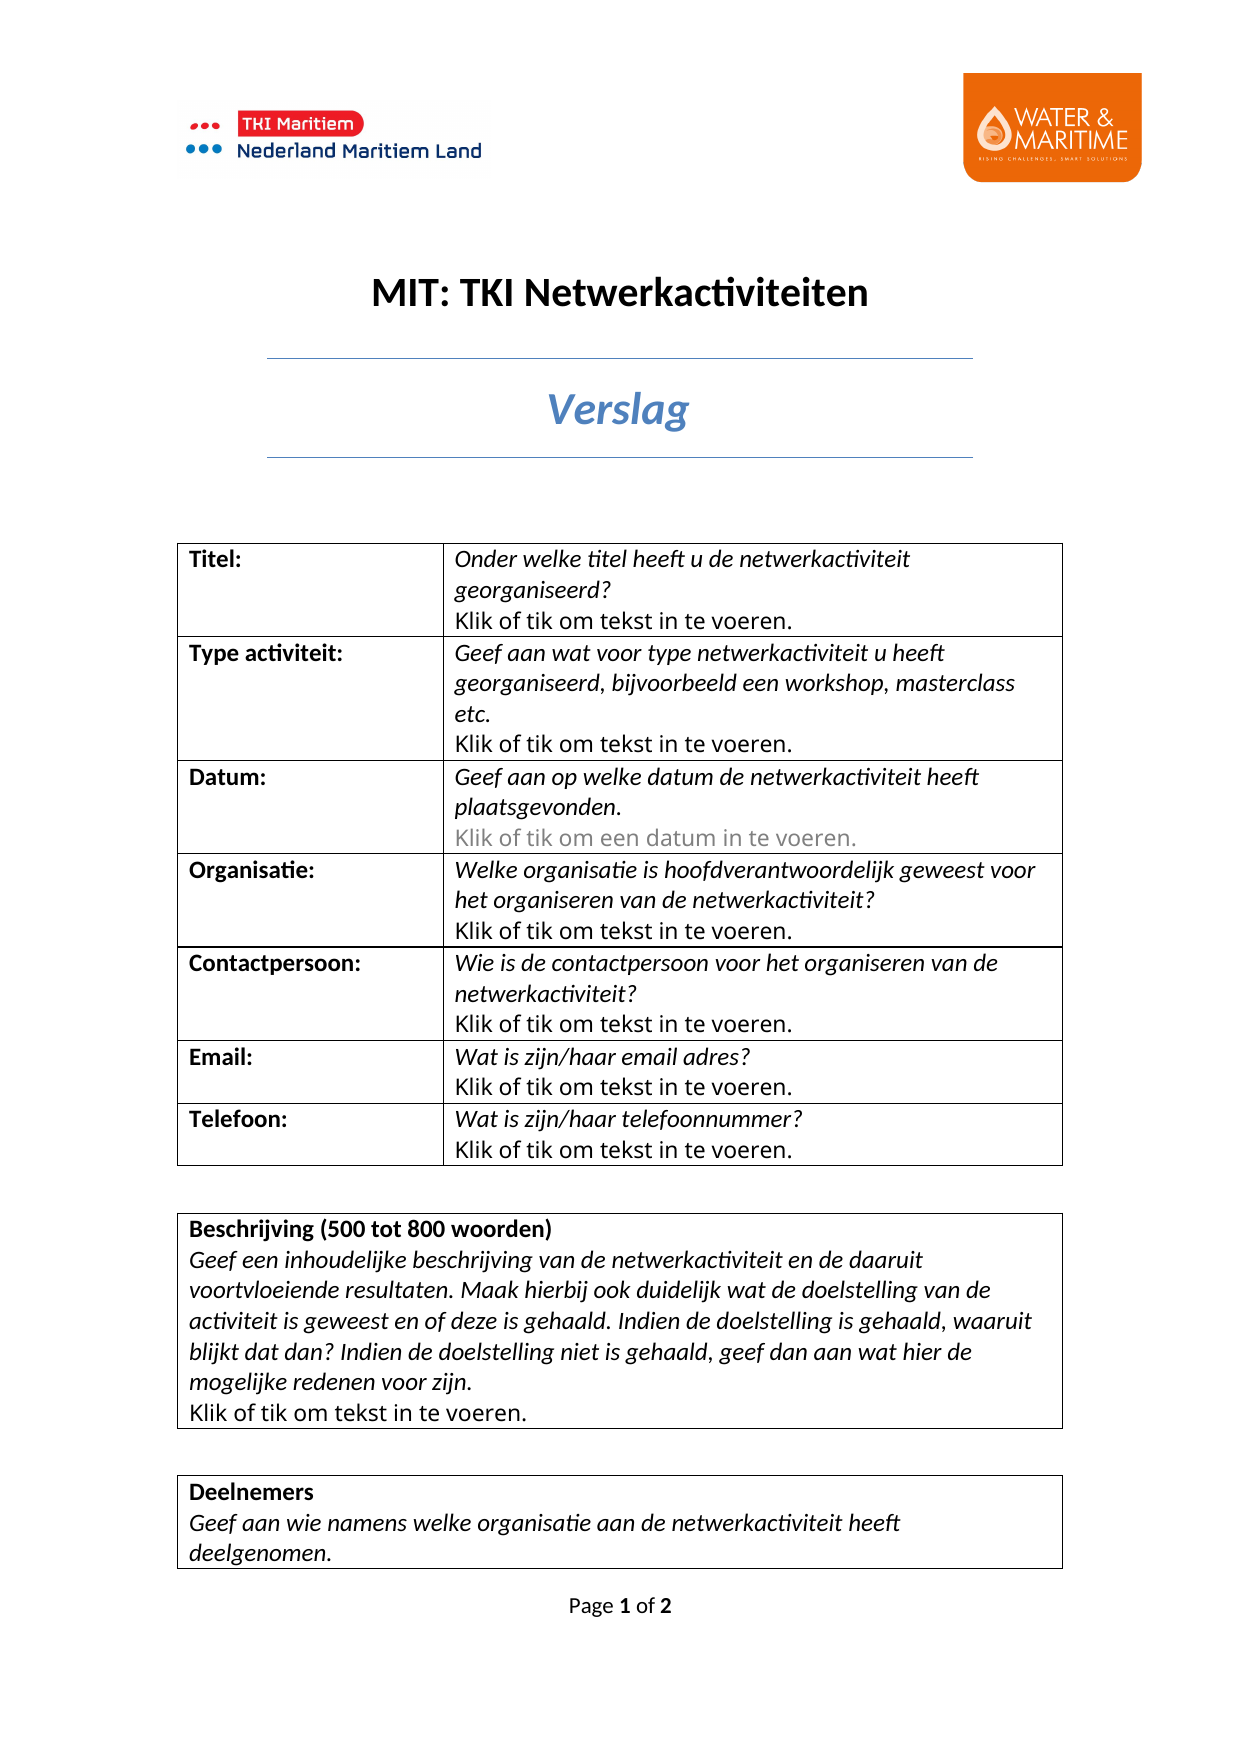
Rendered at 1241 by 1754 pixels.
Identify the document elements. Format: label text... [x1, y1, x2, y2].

table_cell Organisatie: [178, 854, 443, 946]
table_cell Geef aan wat voor type netwerkactiviteit u heeft georganiseerd, bijvoorbeeld een workshop, masterclass etc. [444, 637, 1062, 760]
table_cell Contactpersoon: [178, 948, 443, 1040]
table_cell Welke organisatie is hoofdverantwoordelijk geweest voor het organiseren van de netwerkactiviteit? [444, 854, 1062, 946]
table_cell Geef aan op welke datum de netwerkactiviteit heeft plaatsgevonden. [444, 761, 1062, 853]
table_header Onder welke titel heeft u de netwerkactiviteit georganiseerd? [444, 544, 1062, 636]
picture [956, 73, 1148, 186]
table_cell Wat is zijn/haar email adres? [444, 1041, 1062, 1102]
table_cell Wat is zijn/haar telefoonnummer? [444, 1104, 1062, 1165]
table_cell Datum: [178, 761, 443, 853]
table_cell Telefoon: [178, 1104, 443, 1165]
table_header Deelnemers Geef aan wie namens welke organisatie aan de netwerkactiviteit heeft deelgenomen. [178, 1476, 1062, 1568]
text MIT: TKI Netwerkactiviteiten [177, 266, 1063, 317]
table_cell Wie is de contactpersoon voor het organiseren van de netwerkactiviteit? [444, 948, 1062, 1040]
picture [177, 100, 491, 179]
text Verslag [267, 359, 973, 457]
table_cell Type activiteit: [178, 637, 443, 760]
table_header Beschrijving (500 tot 800 woorden) Geef een inhoudelijke beschrijving van de netwerkactiviteit en de daaruit voortvloeiende resultaten. Maak hierbij ook duidelijk wat de doelstelling van de activiteit is geweest en of deze is gehaald. Indien de doelstelling is gehaald, waaruit blijkt dat dan? Indien de doelstelling niet is gehaald, geef dan aan wat hier de mogelijke redenen voor zijn. [178, 1214, 1062, 1428]
table_header Titel: [178, 544, 443, 636]
table_cell Email: [178, 1041, 443, 1102]
